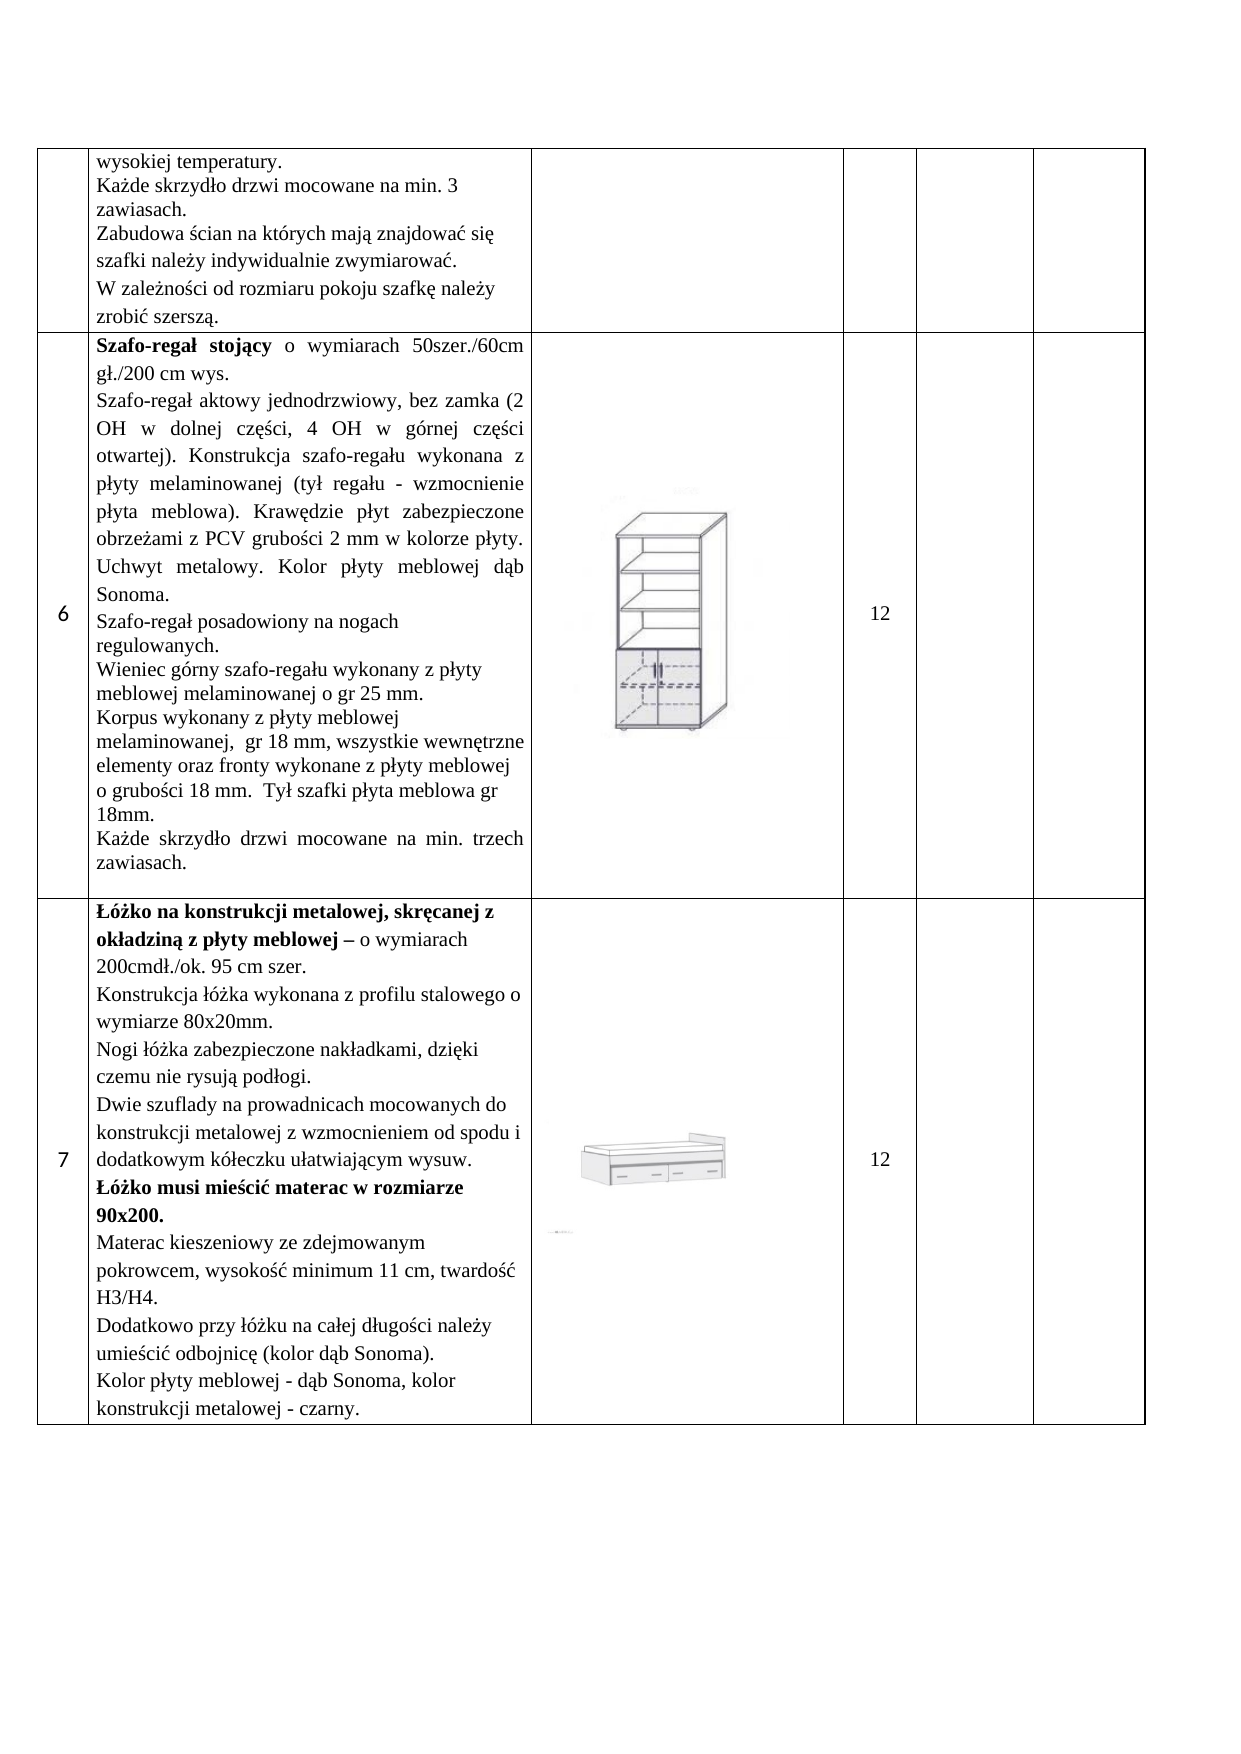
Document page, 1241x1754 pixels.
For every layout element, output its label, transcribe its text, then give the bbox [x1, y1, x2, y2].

table_cell 12 [844, 899, 916, 1424]
table_cell Łóżko na konstrukcji metalowej, skręcanej z okładziną z płyty meblowej – o wymiarach 200cmdł./ok. 95 cm szer. Konstrukcja łóżka wykonana z profilu stalowego o wymiarze 80x20mm. Nogi łóżka zabezpieczone nakładkami, dzięki czemu nie rysują podłogi. Dwie szuflady na prowadnicach mocowanych do konstrukcji metalowej z wzmocnieniem od spodu i dodatkowym kółeczku ułatwiającym wysuw. Łóżko musi mieścić materac w rozmiarze 90x200. Materac kieszeniowy ze zdejmowanym pokrowcem, wysokość minimum 11 cm, twardość H3/H4. Dodatkowo przy łóżku na całej długości należy umieścić odbojnicę (kolor dąb Sonoma). Kolor płyty meblowej - dąb Sonoma, kolor konstrukcji metalowej - czarny. [89, 899, 531, 1424]
table_cell [532, 899, 843, 1424]
table_cell [532, 333, 843, 898]
picture [538, 487, 791, 739]
table_cell 5 [38, 149, 88, 332]
table_cell Szafo-regał stojący o wymiarach 50szer./60cm gł./200 cm wys. Szafo-regał aktowy jednodrzwiowy, bez zamka (2 OH w dolnej części, 4 OH w górnej części otwartej). Konstrukcja szafo-regału wykonana z płyty melaminowanej (tył regału - wzmocnienie płyta meblowa). Krawędzie płyt zabezpieczone obrzeżami z PCV grubości 2 mm w kolorze płyty. Uchwyt metalowy. Kolor płyty meblowej dąb Sonoma. Szafo-regał posadowiony na nogach regulowanych. Wieniec górny szafo-regału wykonany z płyty meblowej melaminowanej o gr 25 mm. Korpus wykonany z płyty meblowej melaminowanej, gr 18 mm, wszystkie wewnętrzne elementy oraz fronty wykonane z płyty meblowej o grubości 18 mm. Tył szafki płyta meblowa gr 18mm. Każde skrzydło drzwi mocowane na min. trzech zawiasach. [89, 333, 531, 898]
table_cell [1034, 333, 1144, 898]
table_cell [917, 333, 1033, 898]
table_cell [1034, 149, 1144, 332]
table_cell [532, 149, 843, 332]
table_cell 12 [844, 333, 916, 898]
table_cell [917, 899, 1033, 1424]
table_cell 7 [38, 899, 88, 1424]
table_cell [917, 149, 1033, 332]
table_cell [89, 149, 531, 332]
table_cell 4 [844, 149, 916, 332]
table_cell [1034, 899, 1144, 1424]
table_cell 6 [38, 333, 88, 898]
picture [538, 1075, 775, 1243]
